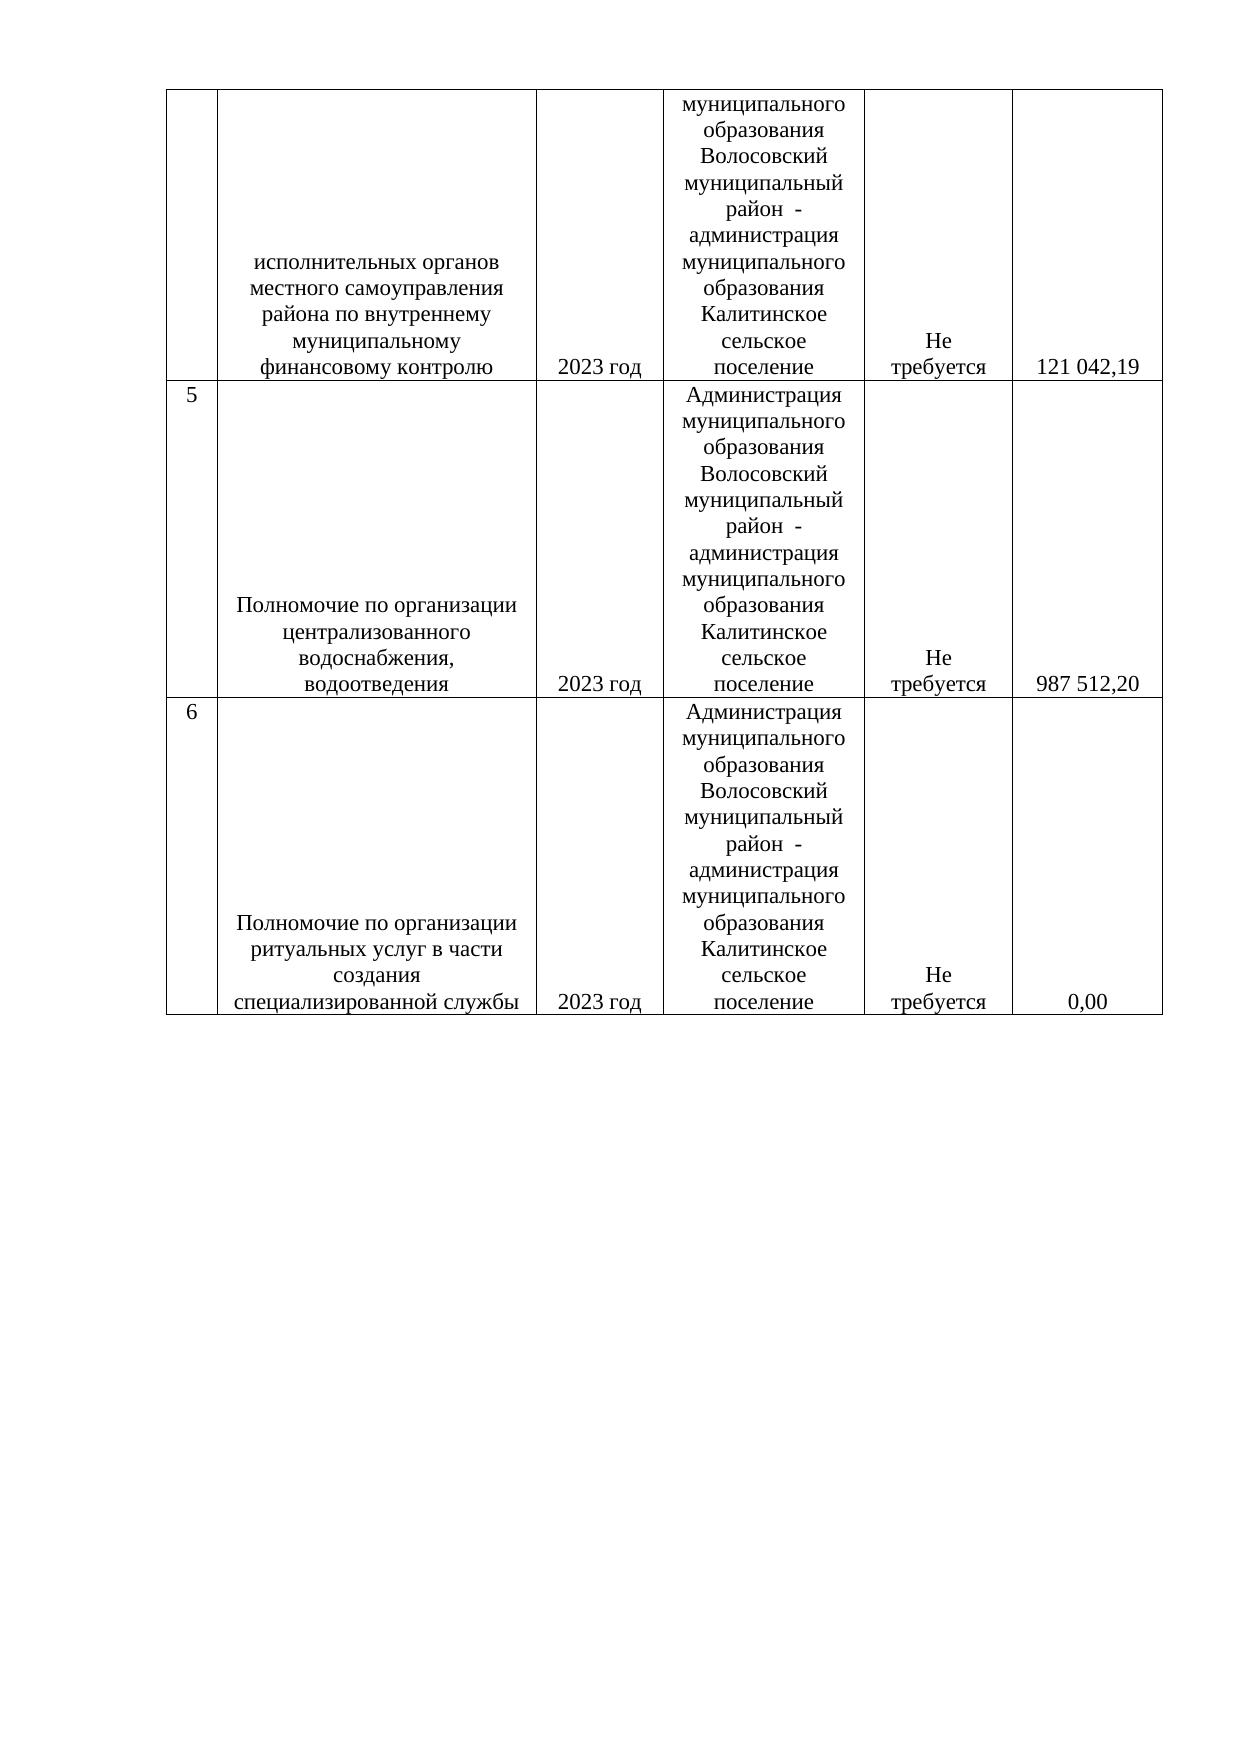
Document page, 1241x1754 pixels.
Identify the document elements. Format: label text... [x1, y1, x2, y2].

table_cell 4 [167, 90, 217, 379]
table_cell 0,00 [1013, 698, 1162, 1014]
table_cell 987 512,20 [1013, 381, 1162, 697]
table_cell 121 042,19 [1013, 90, 1162, 379]
table_cell Полномочие по организации ритуальных услуг в части создания специализированной службы [218, 698, 536, 1014]
table_cell 2023 год [537, 90, 663, 379]
table_cell 6 [167, 698, 217, 1014]
table_cell 5 [167, 381, 217, 697]
table_cell Администрация муниципального образования Волосовский муниципальный район - администрация муниципального образования Калитинское сельское поселение [664, 698, 864, 1014]
table_cell Не требуется [865, 381, 1012, 697]
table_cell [664, 90, 864, 379]
table_cell Не требуется [865, 698, 1012, 1014]
table_cell 2023 год [537, 381, 663, 697]
table_cell 2023 год [537, 698, 663, 1014]
table_cell Полномочие по организации централизованного водоснабжения, водоотведения [218, 381, 536, 697]
table_cell Администрация муниципального образования Волосовский муниципальный район - администрация муниципального образования Калитинское сельское поселение [664, 381, 864, 697]
table_cell Не требуется [865, 90, 1012, 379]
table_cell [218, 90, 536, 379]
